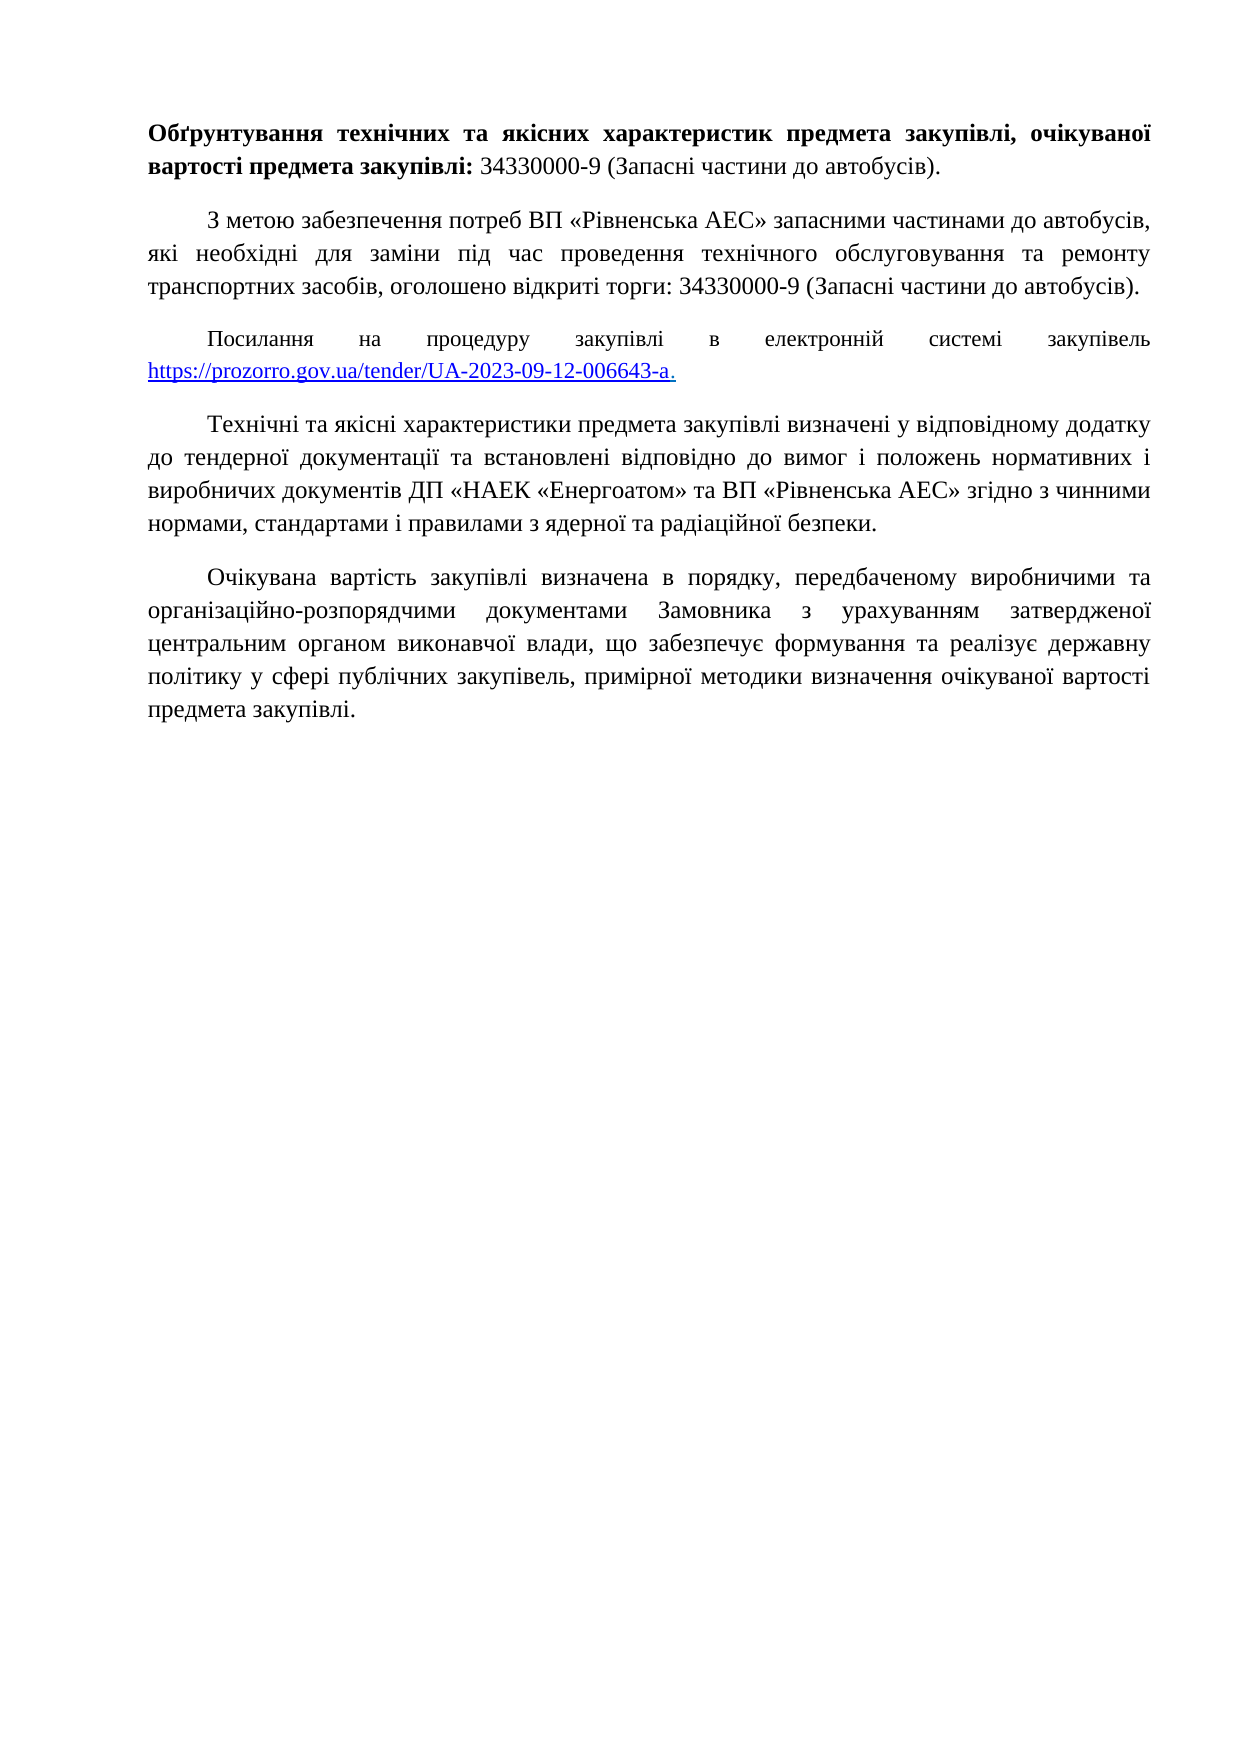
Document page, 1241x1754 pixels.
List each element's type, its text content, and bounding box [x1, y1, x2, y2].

text Технічні та якісні характеристики предмета закупівлі визначені у відповідному додатку до тендерної документації та встановлені відповідно до вимог і положень нормативних і виробничих документів ДП «НАЕК «Енергоатом» та ВП «Рівненська АЕС» згідно з чинними нормами, стандартами і правилами з ядерної та радіаційної безпеки. [148, 409, 1152, 537]
text Очікувана вартість закупівлі визначена в порядку, передбаченому виробничими та організаційно-розпорядчими документами Замовника з урахуванням затвердженої центральним органом виконавчої влади, що забезпечує формування та реалізує державну політику у сфері публічних закупівель, примірної методики визначення очікуваної вартості предмета закупівлі. [148, 562, 1152, 723]
text Обґрунтування технічних та якісних характеристик предмета закупівлі, очікуваної вартості предмета закупівлі: 34330000-9 (Запасні частини до автобусів). [148, 118, 1152, 180]
text З метою забезпечення потреб ВП «Рівненська АЕС» запасними частинами до автобусів, які необхідні для заміни під час проведення технічного обслуговування та ремонту транспортних засобів, оголошено відкриті торги: 34330000-9 (Запасні частини до автобусів). [148, 205, 1152, 300]
text Посилання на процедуру закупівлі в електронній системі закупівель https://prozorro.gov.ua/tender/UA-2023-09-12-006643-a. [148, 325, 1152, 384]
